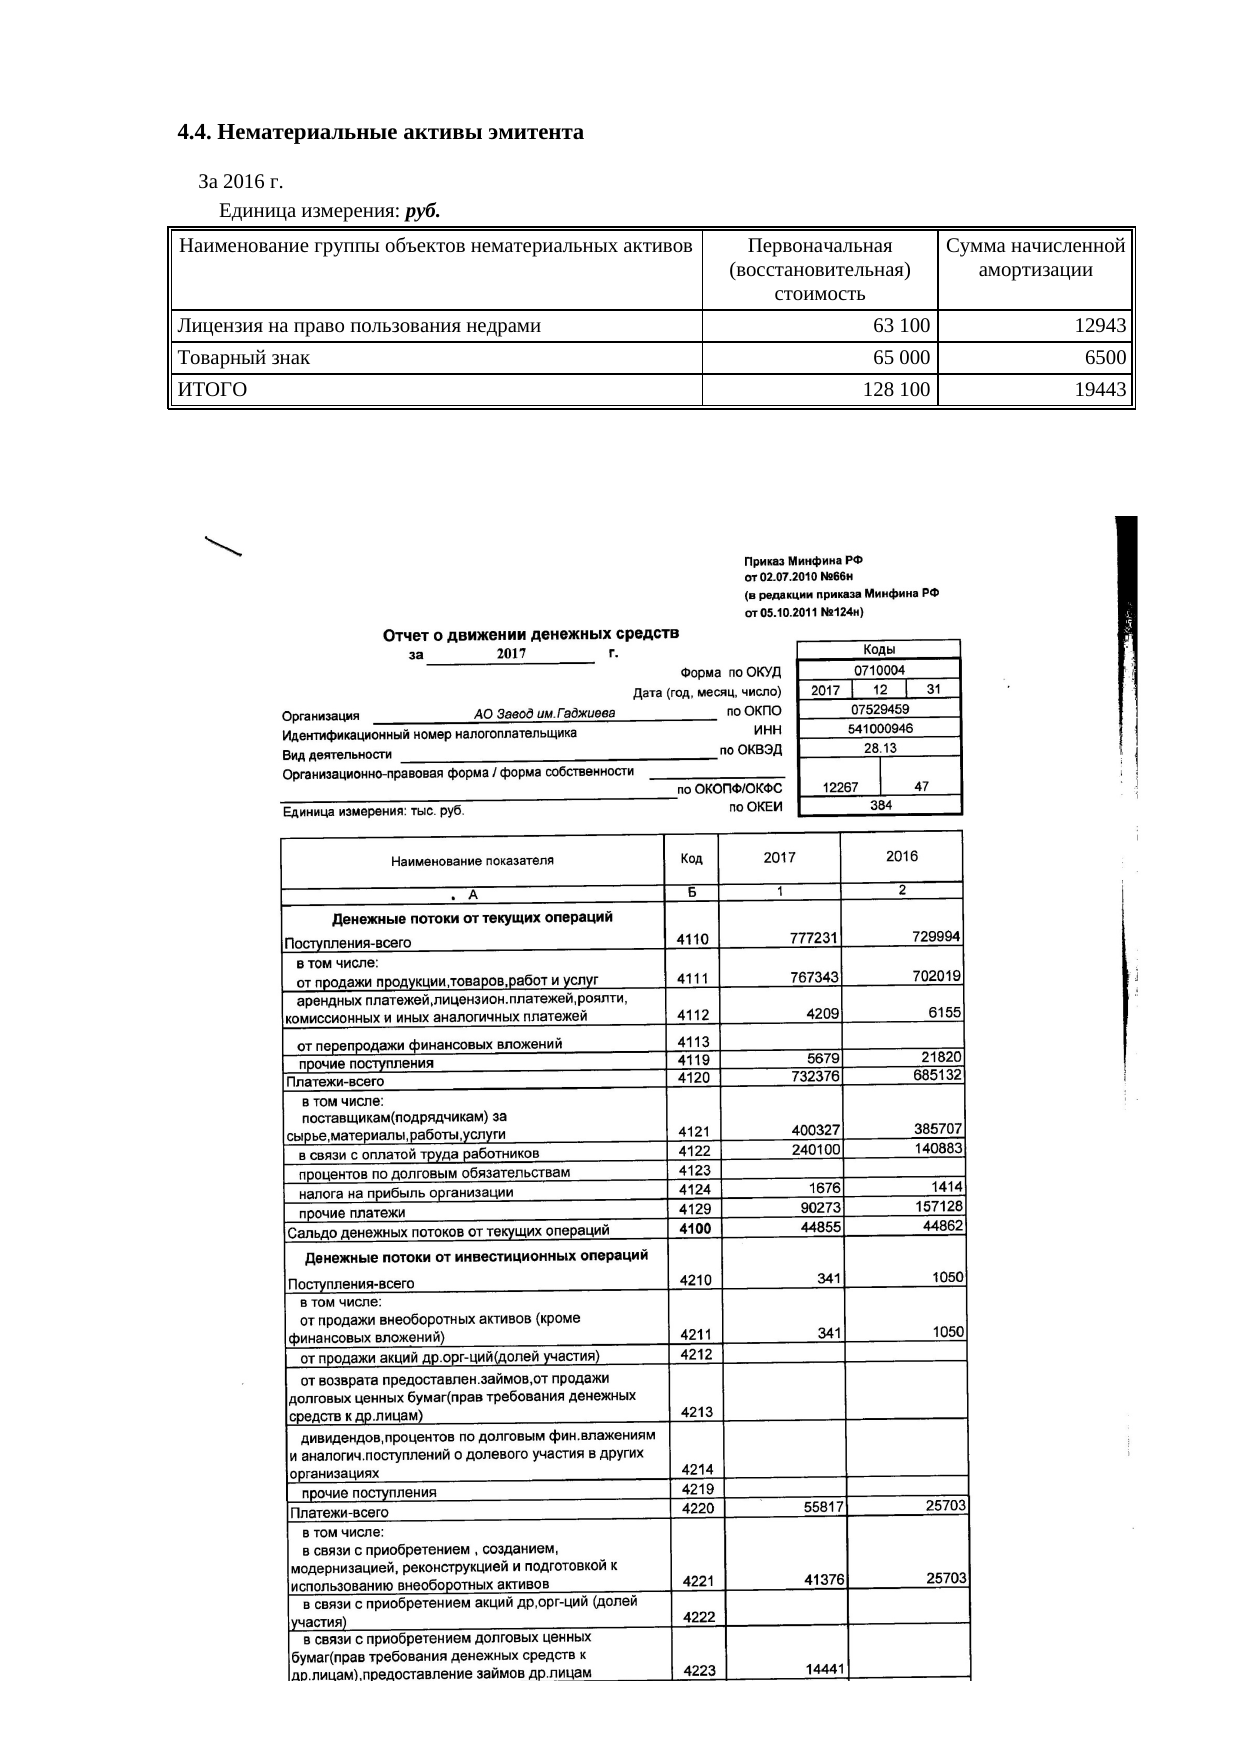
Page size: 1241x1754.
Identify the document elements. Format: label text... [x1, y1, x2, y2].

text Единица измерения: руб. [219, 198, 1152, 222]
table_cell 12943 [939, 311, 1131, 341]
table_cell 63 100 [703, 311, 937, 341]
table_cell 19443 [939, 375, 1131, 405]
table_cell 65 000 [703, 343, 937, 373]
table_header Первоначальная (восстановительная) стоимость [703, 231, 937, 309]
table_cell 6500 [939, 343, 1131, 373]
table_cell 128 100 [703, 375, 937, 405]
table_cell ИТОГО [172, 375, 702, 405]
picture [177, 516, 1152, 1681]
text 4.4. Нематериальные активы эмитента [177, 118, 1152, 144]
table_cell Лицензия на право пользования недрами [172, 311, 702, 341]
text За 2016 г. [198, 169, 1152, 193]
table_header Наименование группы объектов нематериальных активов [172, 231, 702, 309]
table_header Сумма начисленной амортизации [939, 231, 1131, 309]
table_cell Товарный знак [172, 343, 702, 373]
